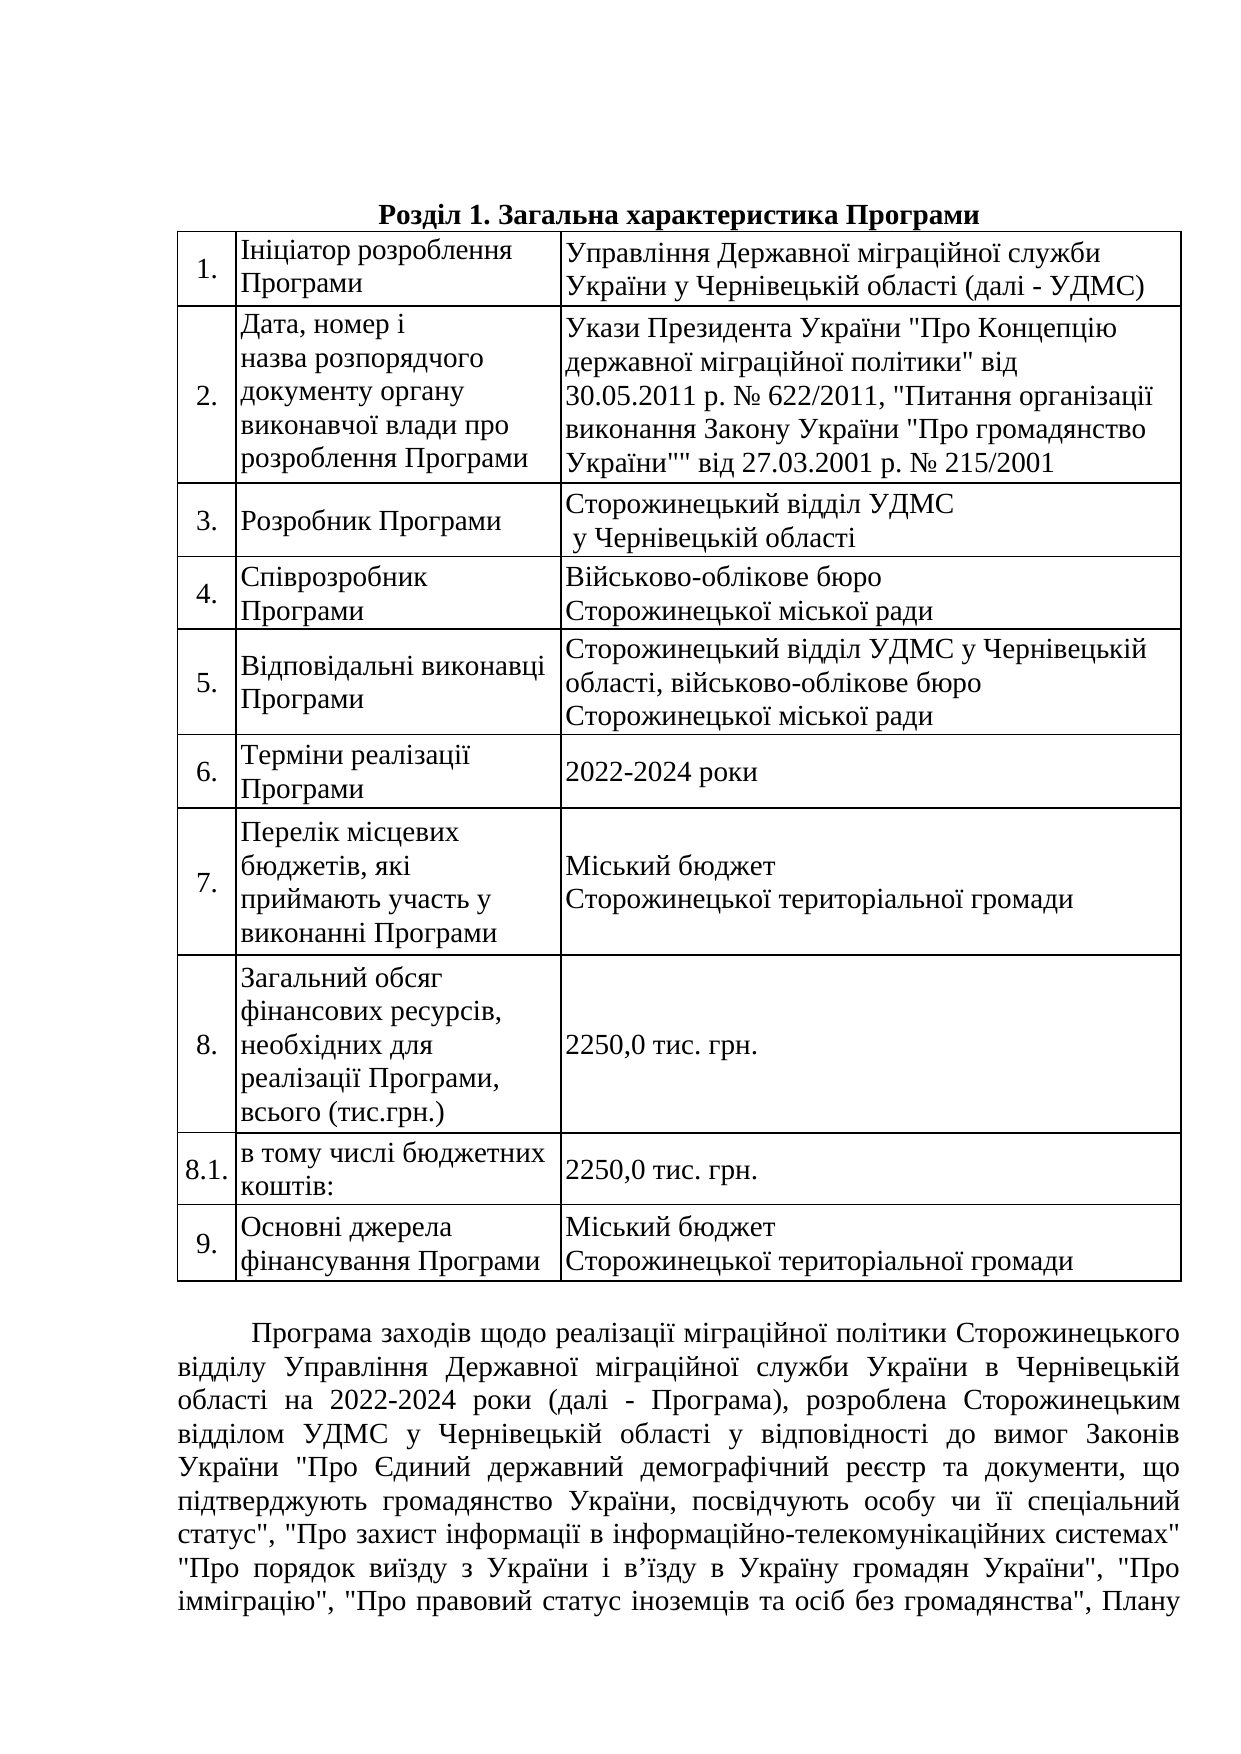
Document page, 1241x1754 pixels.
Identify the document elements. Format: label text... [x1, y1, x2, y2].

table_header Управління Державної міграційної служби України у Чернівецькій області (далі - УДМС) [562, 232, 1180, 305]
table_cell Співрозробник Програми [237, 557, 560, 628]
table_cell Розробник Програми [237, 484, 560, 556]
table_cell Військово-облікове бюро Сторожинецької міської ради [562, 557, 1180, 628]
table_cell Сторожинецький відділ УДМС у Чернівецькій області, військово-облікове бюро Сторожинецької міської ради [562, 630, 1180, 733]
table_cell 8. [178, 956, 235, 1132]
table_cell 2250,0 тис. грн. [562, 1134, 1180, 1204]
table_cell 8.1. [178, 1133, 235, 1204]
table_cell Загальний обсяг фінансових ресурсів, необхідних для реалізації Програми, всього (тис.грн.) [237, 956, 560, 1132]
table_cell 3. [178, 484, 235, 556]
table_cell Укази Президента України "Про Концепцію державної міграційної політики" від 30.05.2011 р. № 622/2011, "Питання організації виконання Закону України "Про громадянство України"" від 27.03.2001 р. № 215/2001 [562, 307, 1180, 482]
table_cell 9. [178, 1205, 235, 1280]
table_cell 7. [178, 809, 235, 954]
table_cell Основні джерела фінансування Програми [237, 1205, 560, 1280]
table_cell 4. [178, 557, 235, 628]
table_header 1. [178, 232, 235, 305]
table_cell 6. [178, 735, 235, 807]
table_cell Перелік місцевих бюджетів, які приймають участь у виконанні Програми [237, 809, 560, 954]
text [177, 1315, 1181, 1617]
table_cell 2250,0 тис. грн. [562, 956, 1180, 1132]
table_cell 5. [178, 630, 235, 733]
table_cell Міський бюджет Сторожинецької територіальної громади [562, 1205, 1180, 1280]
table_cell в тому числі бюджетних коштів: [237, 1134, 560, 1204]
table_cell Міський бюджет Сторожинецької територіальної громади [562, 809, 1180, 954]
table_cell Сторожинецький відділ УДМС у Чернівецькій області [562, 484, 1180, 556]
table_cell 2. [178, 307, 235, 482]
table_cell 2022-2024 роки [562, 735, 1180, 807]
table_cell Відповідальні виконавці Програми [237, 630, 560, 733]
table_cell Терміни реалізації Програми [237, 735, 560, 807]
text Розділ 1. Загальна характеристика Програми [177, 197, 1181, 231]
